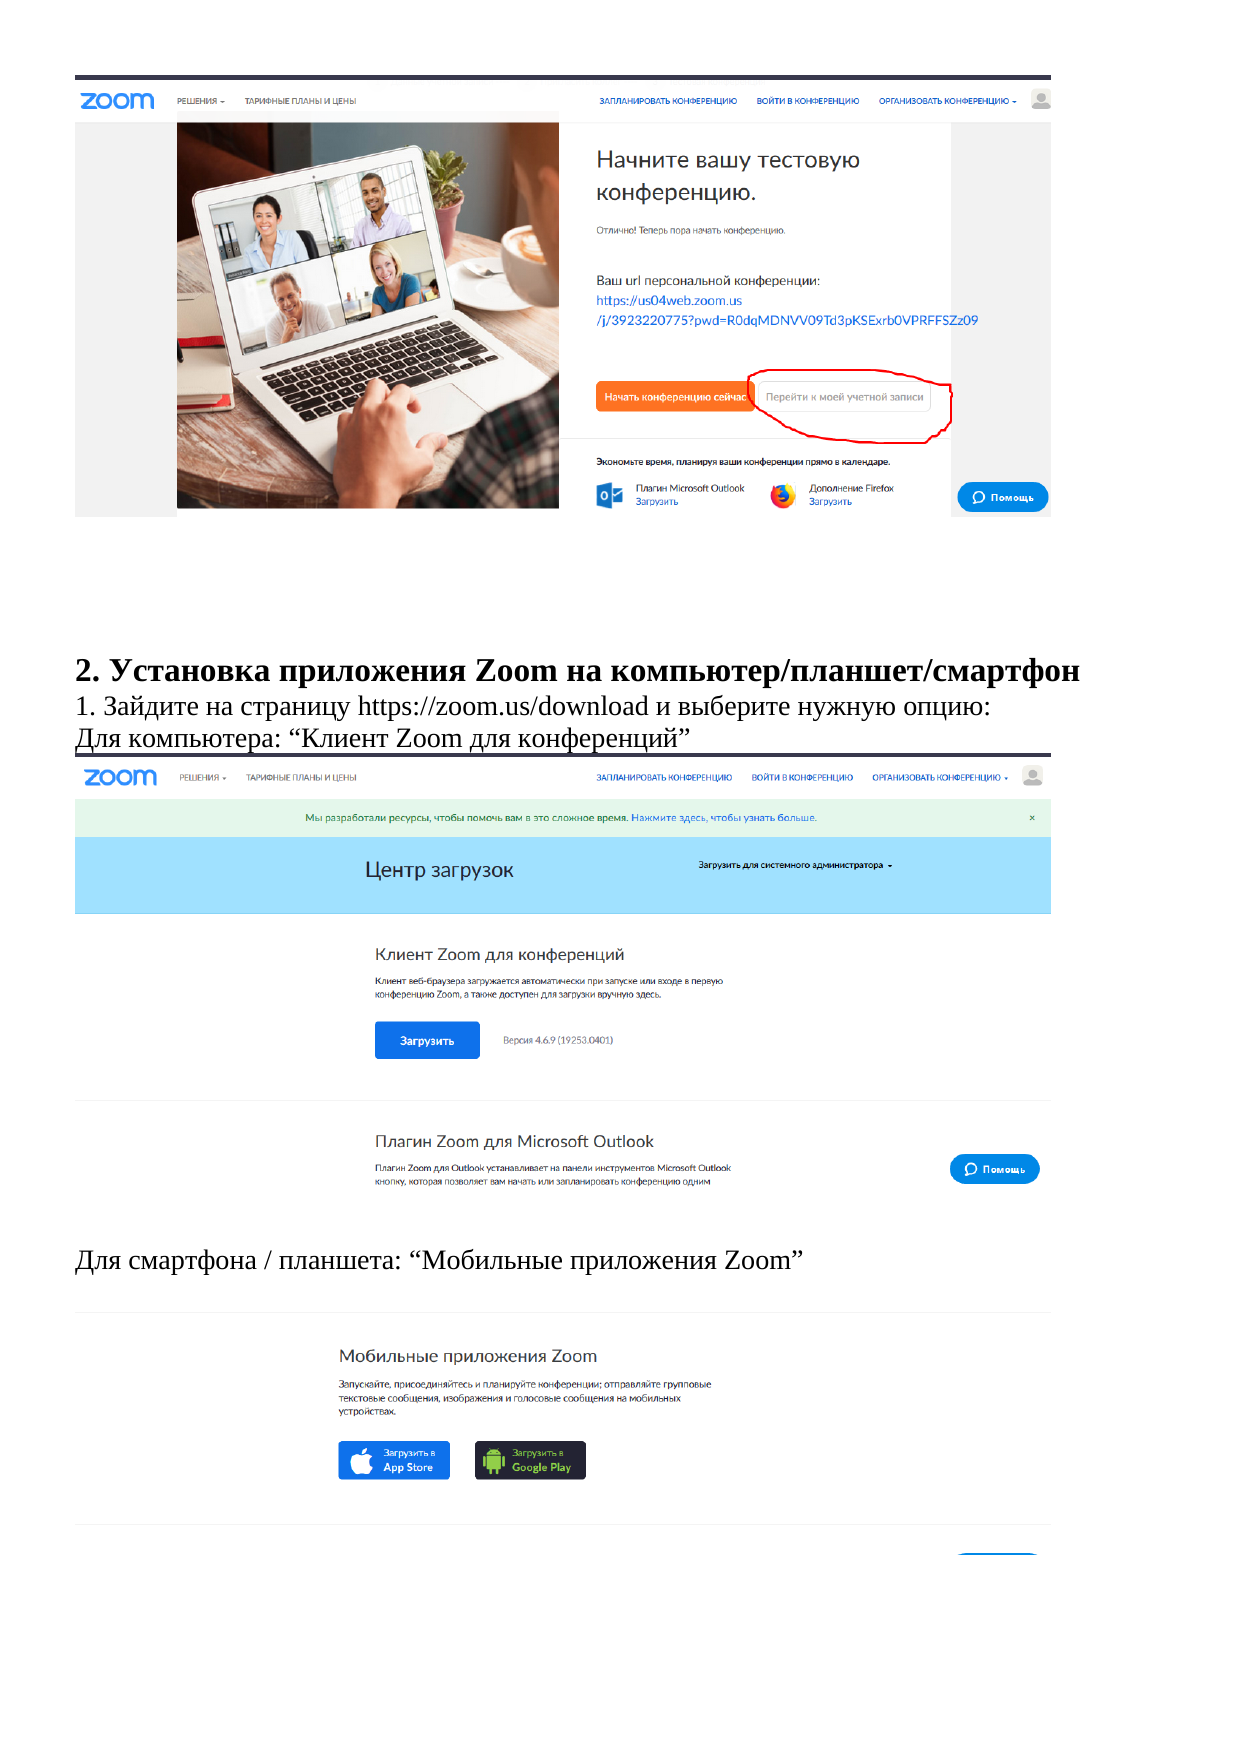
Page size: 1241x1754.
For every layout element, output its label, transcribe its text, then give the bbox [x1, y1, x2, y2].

text 1. Зайдите на страницу https://zoom.us/download и выберите нужную опцию: [75, 688, 1165, 721]
text Для смартфона / планшета: “Мобильные приложения Zoom” [75, 1243, 1165, 1276]
picture [75, 75, 1051, 517]
picture [75, 753, 1051, 1190]
text 2. Установка приложения Zoom на компьютер/планшет/смартфон [75, 650, 1165, 688]
picture [75, 1275, 1051, 1555]
text Для компьютера: “Клиент Zoom для конференций” [75, 721, 1165, 753]
